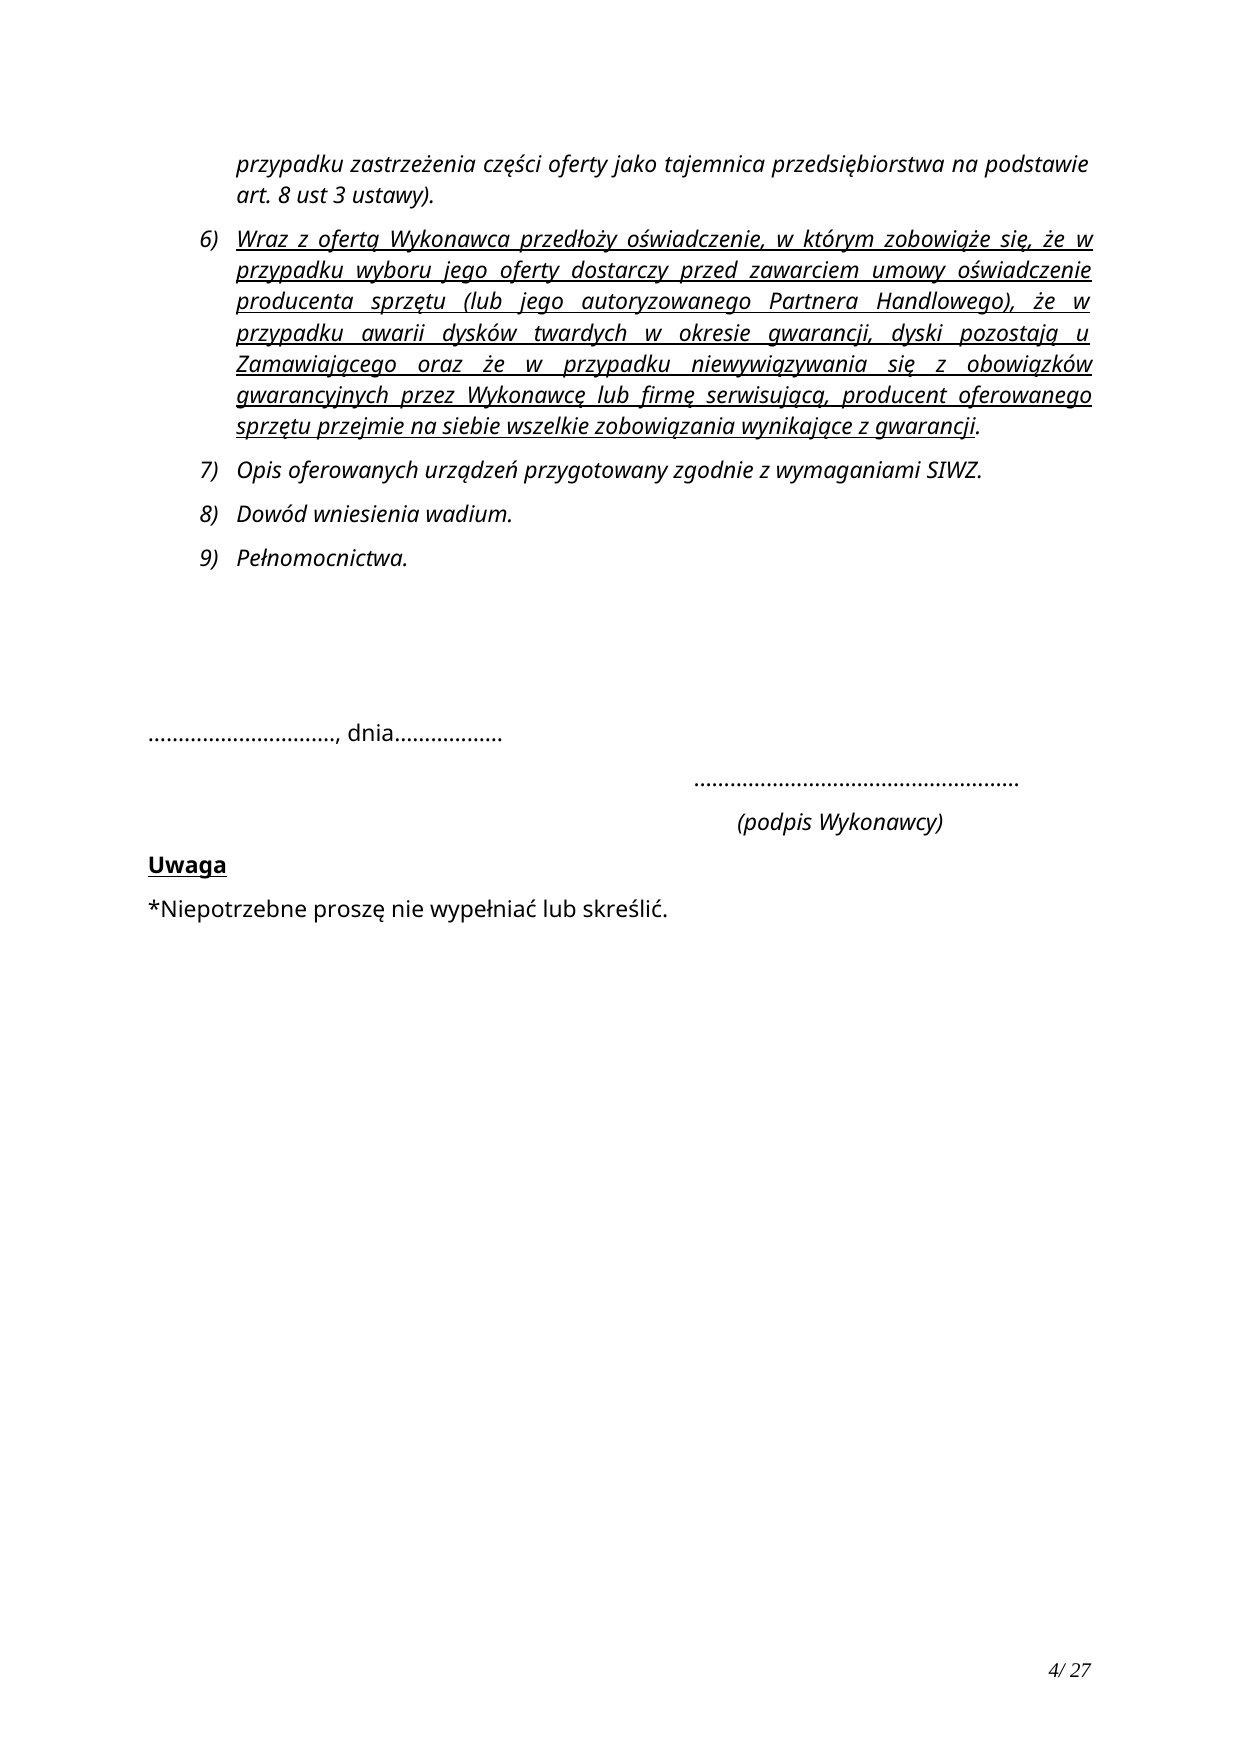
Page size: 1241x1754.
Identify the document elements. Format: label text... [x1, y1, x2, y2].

list Opis oferowanych urządzeń przygotowany zgodnie z wymaganiami SIWZ. [199, 454, 1092, 485]
text Uwaga [148, 849, 1092, 881]
list Wraz z ofertą Wykonawca przedłoży oświadczenie, w którym zobowiąże się, że w przypadku wyboru jego oferty dostarczy przed zawarciem umowy oświadczenie producenta sprzętu (lub jego autoryzowanego Partnera Handlowego), że w przypadku awarii dysków twardych w okresie gwarancji, dyski pozostają u Zamawiającego oraz że w przypadku niewywiązywania się z obowiązków gwarancyjnych przez Wykonawcę lub firmę serwisującą, producent oferowanego sprzętu przejmie na siebie wszelkie zobowiązania wynikające z gwarancji. [199, 223, 1092, 441]
text *Niepotrzebne proszę nie wypełniać lub skreślić. [148, 893, 1092, 924]
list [199, 148, 1092, 210]
text (podpis Wykonawcy) [590, 806, 1092, 837]
text …………………………., dnia……………… [148, 716, 1092, 748]
text ……………………………………………… [620, 762, 1092, 793]
list Dowód wniesienia wadium. [199, 498, 1092, 529]
list Pełnomocnictwa. [199, 541, 1092, 573]
